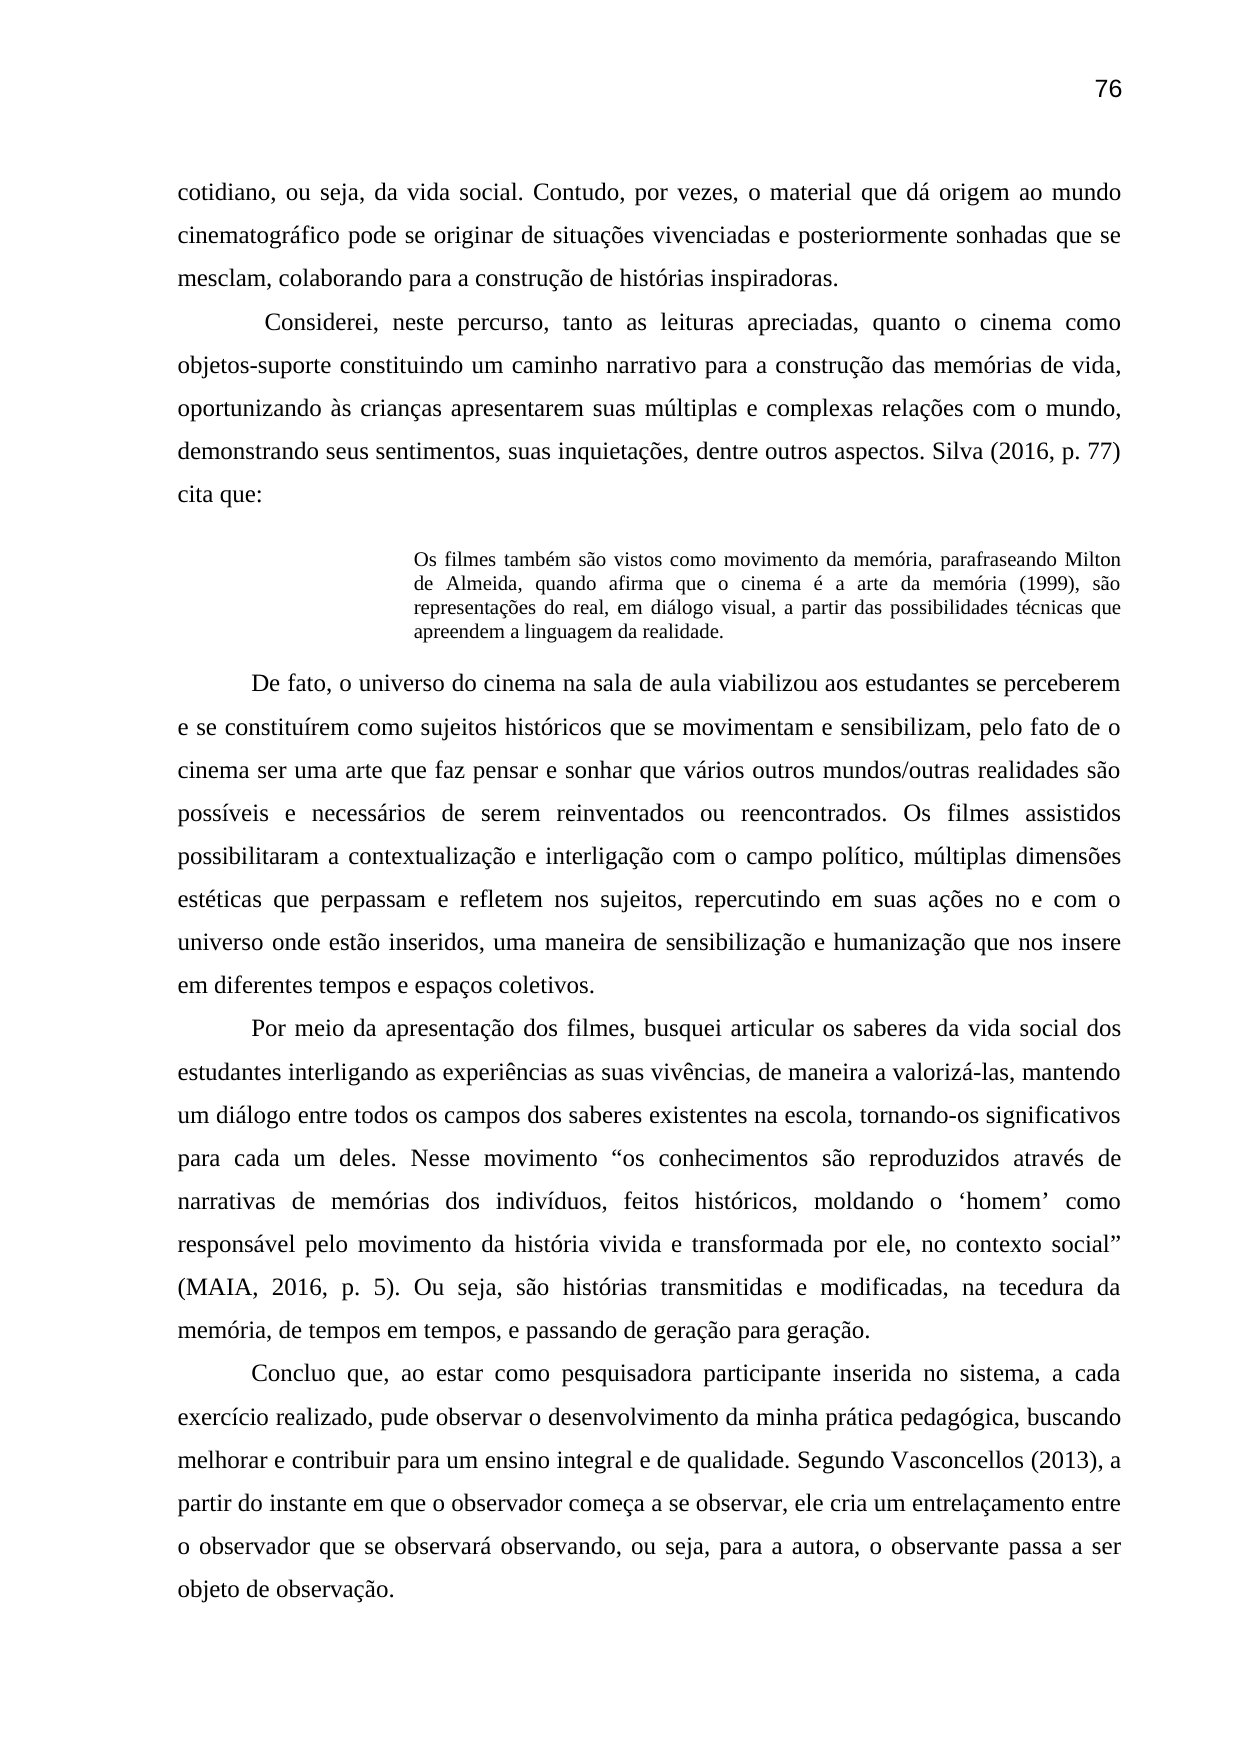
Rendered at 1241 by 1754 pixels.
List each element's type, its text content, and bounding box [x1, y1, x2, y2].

text Por meio da apresentação dos filmes, busquei articular os saberes da vida social dos estudantes interligando as experiências as suas vivências, de maneira a valorizá-las, mantendo um diálogo entre todos os campos dos saberes existentes na escola, tornando-os significativos para cada um deles. Nesse movimento “os conhecimentos são reproduzidos através de narrativas de memórias dos indivíduos, feitos históricos, moldando o ‘homem’ como responsável pelo movimento da história vivida e transformada por ele, no contexto social” (MAIA, 2016, p. 5). Ou seja, são histórias transmitidas e modificadas, na tecedura da memória, de tempos em tempos, e passando de geração para geração. [177, 1013, 1122, 1344]
text Considerei, neste percurso, tanto as leituras apreciadas, quanto o cinema como objetos-suporte constituindo um caminho narrativo para a construção das memórias de vida, oportunizando às crianças apresentarem suas múltiplas e complexas relações com o mundo, demonstrando seus sentimentos, suas inquietações, dentre outros aspectos. Silva (2016, p. 77) cita que: [177, 307, 1122, 508]
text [177, 177, 1122, 292]
text De fato, o universo do cinema na sala de aula viabilizou aos estudantes se perceberem e se constituírem como sujeitos históricos que se movimentam e sensibilizam, pelo fato de o cinema ser uma arte que faz pensar e sonhar que vários outros mundos/outras realidades são possíveis e necessários de serem reinventados ou reencontrados. Os filmes assistidos possibilitaram a contextualização e interligação com o campo político, múltiplas dimensões estéticas que perpassam e refletem nos sujeitos, repercutindo em suas ações no e com o universo onde estão inseridos, uma maneira de sensibilização e humanização que nos insere em diferentes tempos e espaços coletivos. [177, 668, 1122, 999]
text Concluo que, ao estar como pesquisadora participante inserida no sistema, a cada exercício realizado, pude observar o desenvolvimento da minha prática pedagógica, buscando melhorar e contribuir para um ensino integral e de qualidade. Segundo Vasconcellos (2013), a partir do instante em que o observador começa a se observar, ele cria um entrelaçamento entre o observador que se observará observando, ou seja, para a autora, o observante passa a ser objeto de observação. [177, 1358, 1122, 1603]
text Os filmes também são vistos como movimento da memória, parafraseando Milton de Almeida, quando afirma que o cinema é a arte da memória (1999), são representações do real, em diálogo visual, a partir das possibilidades técnicas que apreendem a linguagem da realidade. [413, 547, 1122, 643]
